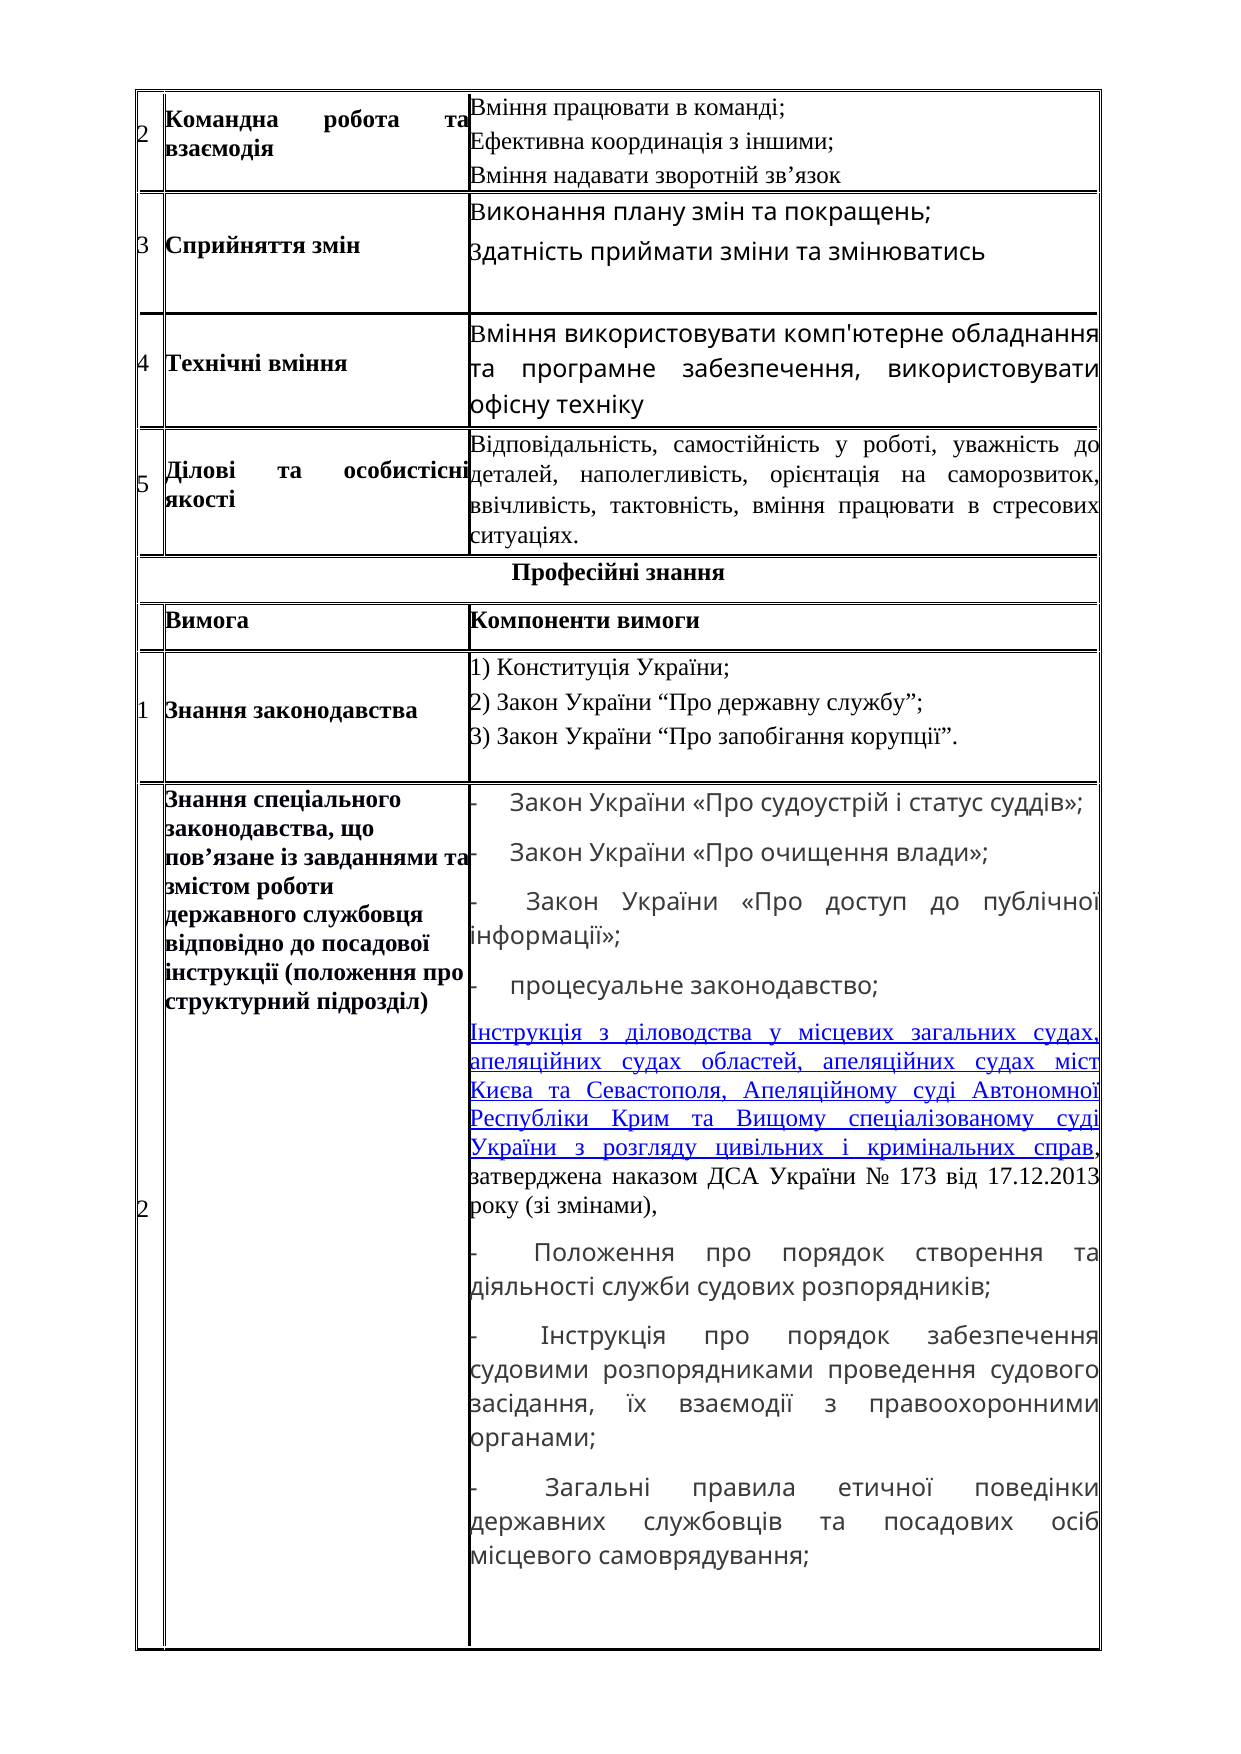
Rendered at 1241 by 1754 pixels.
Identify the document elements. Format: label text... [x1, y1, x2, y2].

table_cell [136, 602, 164, 649]
table_cell Вміння працювати в команді; Ефективна координація з іншими; Вміння надавати зворотній зв’язок [469, 92, 1099, 190]
table_cell Відповідальність, самостійність у роботі, уважність до деталей, наполегливість, орієнтація на саморозвиток, ввічливість, тактовність, вміння працювати в стресових ситуаціях. [471, 426, 1099, 554]
table_cell Вимога [166, 605, 468, 649]
table_cell Знання законодавства [166, 653, 468, 781]
table_cell Виконання плану змін та покращень; Здатність приймати зміни та змінюватись [471, 190, 1099, 312]
table_cell - Закон України «Про судоустрій і статус суддів»; - Закон України «Про очищення влади»; - Закон України «Про доступ до публічної інформації»; - процесуальне законодавство; Інструкція з діловодства у місцевих загальних судах, апеляційних судах областей, апеляційних судах міст Києва та Севастополя, Апеляційному суді Автономної Республіки Крим та Вищому спеціалізованому суді України з розгляду цивільних і кримінальних справ, затверджена наказом ДСА України № 173 від 17.12.2013 року (зі змінами), - Положення про порядок створення та діяльності служби судових розпорядників; - Інструкція про порядок забезпечення судовими розпорядниками проведення судового засідання, їх взаємодії з правоохоронними органами; - Загальні правила етичної поведінки державних службовців та посадових осіб місцевого самоврядування; [471, 781, 1099, 1042]
table_cell 4 [138, 312, 163, 426]
table_cell Знання спеціального законодавства, що пов’язане із завданнями та змістом роботи державного службовця відповідно до посадової інструкції (положення про структурний підрозділ) [165, 785, 469, 1648]
table_cell Ділові та особистісні якості [166, 430, 468, 554]
table_cell 3 [138, 190, 163, 312]
table_cell Вміння використовувати комп'ютерне обладнання та програмне забезпечення, використовувати офісну техніку [471, 312, 1099, 426]
table_cell 1 [138, 649, 163, 781]
table_cell Професійні знання [138, 554, 1099, 602]
table_cell Командна робота та взаємодія [165, 92, 469, 190]
table_cell 2 [138, 781, 164, 1648]
table_cell 1) Конституція України; 2) Закон України “Про державну службу”; 3) Закон України “Про запобігання корупції”. [471, 649, 1099, 781]
table_cell Технічні вміння [166, 315, 468, 426]
table_cell Компоненти вимоги [469, 602, 1100, 649]
table_cell Сприйняття змін [166, 194, 468, 312]
table_cell 2 [138, 92, 164, 190]
table_cell 5 [138, 426, 163, 554]
table_cell - Закон України «Про судоустрій і статус суддів»; - Закон України «Про очищення влади»; - Закон України «Про доступ до публічної інформації»; - процесуальне законодавство; Інструкція з діловодства у місцевих загальних судах, апеляційних судах областей, апеляційних судах міст Києва та Севастополя, Апеляційному суді Автономної Республіки Крим та Вищому спеціалізованому суді України з розгляду цивільних і кримінальних справ, затверджена наказом ДСА України № 173 від 17.12.2013 року (зі змінами), - Положення про порядок створення та діяльності служби судових розпорядників; - Інструкція про порядок забезпечення судовими розпорядниками проведення судового засідання, їх взаємодії з правоохоронними органами; - Загальні правила етичної поведінки державних службовців та посадових осіб місцевого самоврядування; [469, 1130, 1099, 1648]
